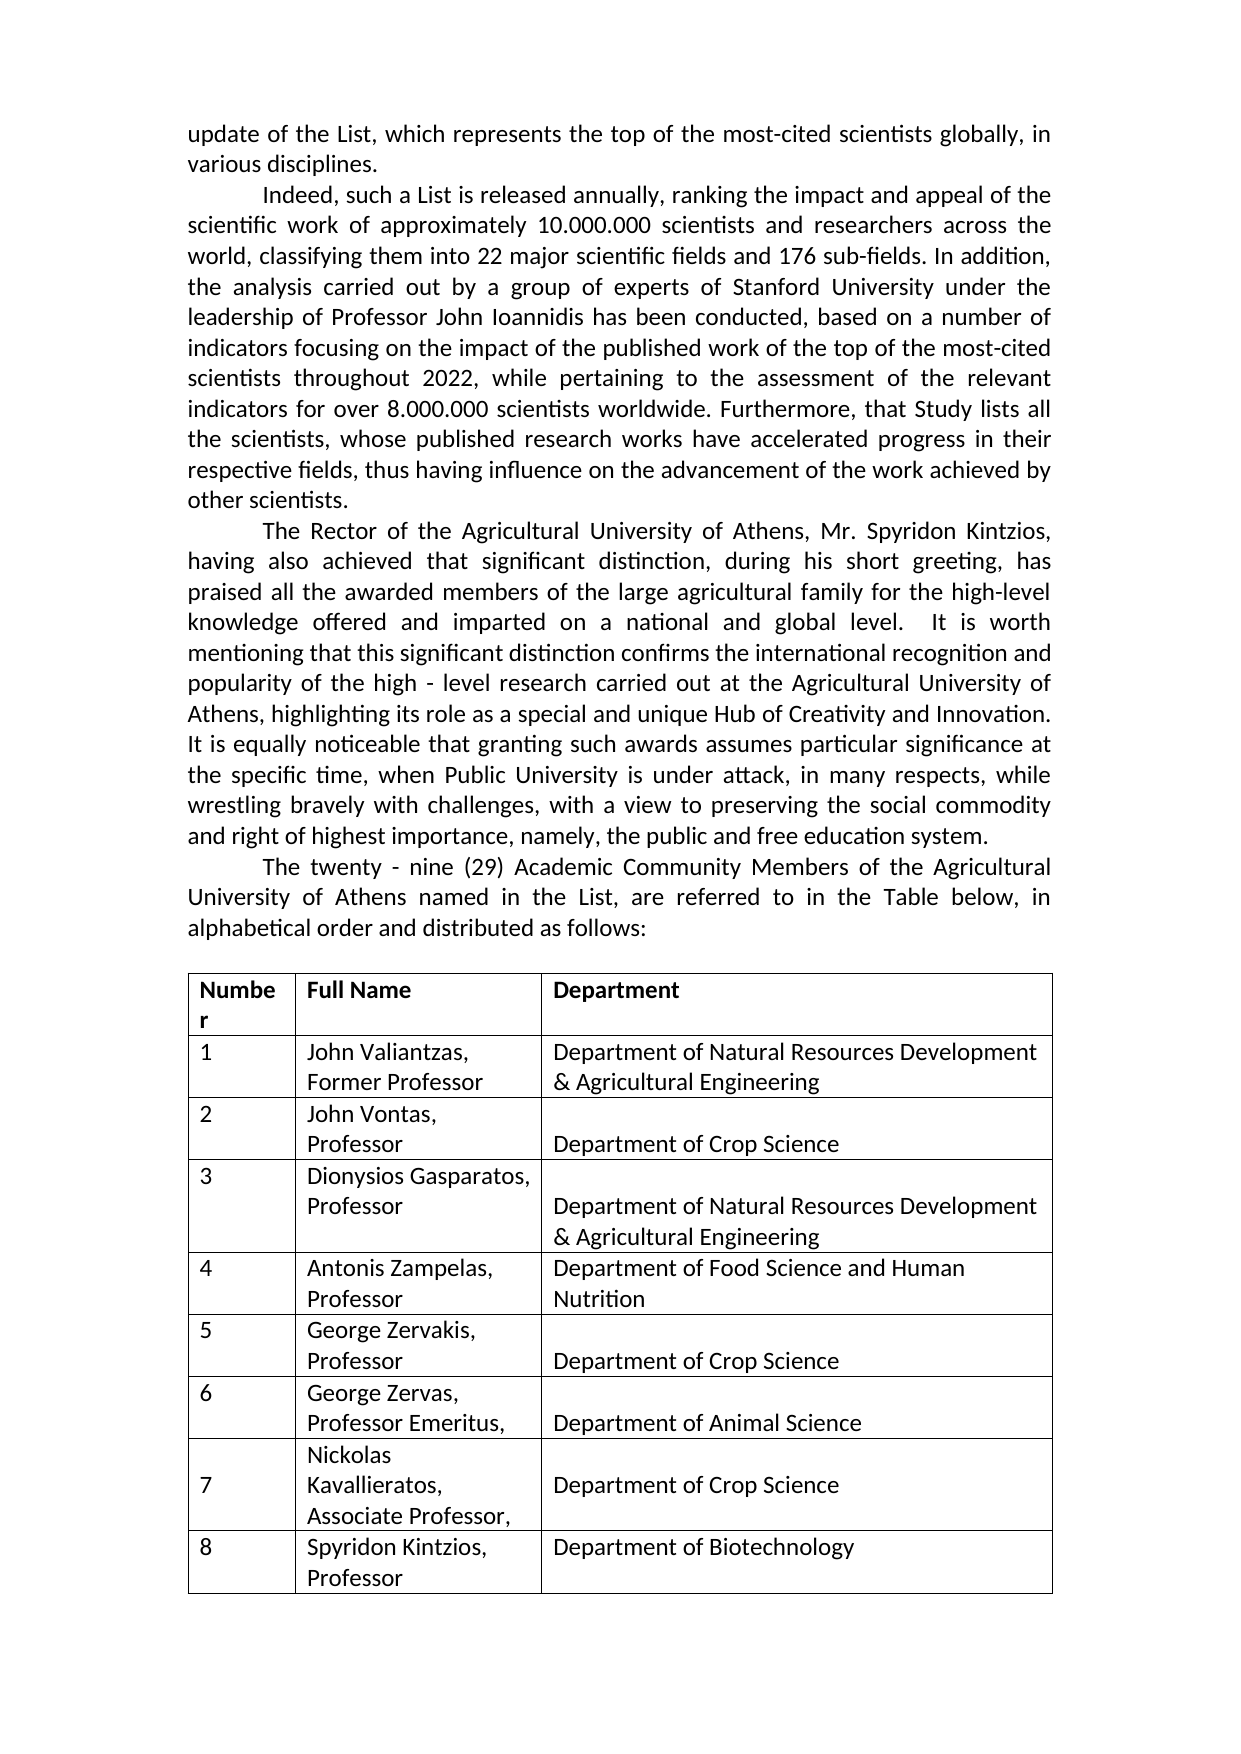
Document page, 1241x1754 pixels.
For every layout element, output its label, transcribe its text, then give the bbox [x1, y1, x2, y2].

text The twenty - nine (29) Academic Community Members of the Agricultural University of Athens named in the List, are referred to in the Table below, in alphabetical order and distributed as follows: [187, 851, 1053, 942]
table_cell 2 [189, 1098, 295, 1159]
table_header Department [542, 974, 1052, 1035]
table_cell John Valiantzas, Former Professor [296, 1036, 541, 1097]
table_cell 6 [189, 1377, 295, 1438]
table_header Full Name [296, 974, 541, 1035]
table_cell Department of Crop Science [542, 1439, 1052, 1530]
table_cell Department of Animal Science [542, 1377, 1052, 1438]
table_header Number [189, 974, 295, 1035]
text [187, 118, 1053, 179]
table_cell 3 [189, 1160, 295, 1252]
table_cell Department of Crop Science [542, 1315, 1052, 1376]
text Indeed, such a List is released annually, ranking the impact and appeal of the scientific work of approximately 10.000.000 scientists and researchers across the world, classifying them into 22 major scientific fields and 176 sub-fields. In addition, the analysis carried out by a group of experts of Stanford University under the leadership of Professor John Ioannidis has been conducted, based on a number of indicators focusing on the impact of the published work of the top of the most-cited scientists throughout 2022, while pertaining to the assessment of the relevant indicators for over 8.000.000 scientists worldwide. Furthermore, that Study lists all the scientists, whose published research works have accelerated progress in their respective fields, thus having influence on the advancement of the work achieved by other scientists. [187, 179, 1053, 515]
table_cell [542, 1531, 1052, 1592]
table_cell 5 [189, 1315, 295, 1376]
table_cell Department of Natural Resources Development & Agricultural Engineering [542, 1036, 1052, 1097]
table_cell Spyridon Kintzios, Professor [296, 1531, 541, 1592]
table_cell 1 [189, 1036, 295, 1097]
table_cell 8 [189, 1531, 295, 1592]
table_cell George Zervakis, Professor [296, 1315, 541, 1376]
table_cell Nickolas Kavallieratos, Associate Professor, [296, 1439, 541, 1530]
table_cell 4 [189, 1253, 295, 1314]
table_cell Antonis Zampelas, Professor [296, 1253, 541, 1314]
table_cell Dionysios Gasparatos, Professor [296, 1160, 541, 1252]
table_cell Department of Food Science and Human Nutrition [542, 1253, 1052, 1314]
table_cell Department of Crop Science [542, 1098, 1052, 1159]
text The Rector of the Agricultural University of Athens, Mr. Spyridon Kintzios, having also achieved that significant distinction, during his short greeting, has praised all the awarded members of the large agricultural family for the high-level knowledge offered and imparted on a national and global level. It is worth mentioning that this significant distinction confirms the international recognition and popularity of the high - level research carried out at the Agricultural University of Athens, highlighting its role as a special and unique Hub of Creativity and Innovation. It is equally noticeable that granting such awards assumes particular significance at the specific time, when Public University is under attack, in many respects, while wrestling bravely with challenges, with a view to preserving the social commodity and right of highest importance, namely, the public and free education system. [187, 515, 1053, 851]
table_cell John Vontas, Professor [296, 1098, 541, 1159]
table_cell George Zervas, Professor Emeritus, [296, 1377, 541, 1438]
table_cell 7 [189, 1439, 295, 1530]
table_cell Department of Natural Resources Development & Agricultural Engineering [542, 1160, 1052, 1252]
